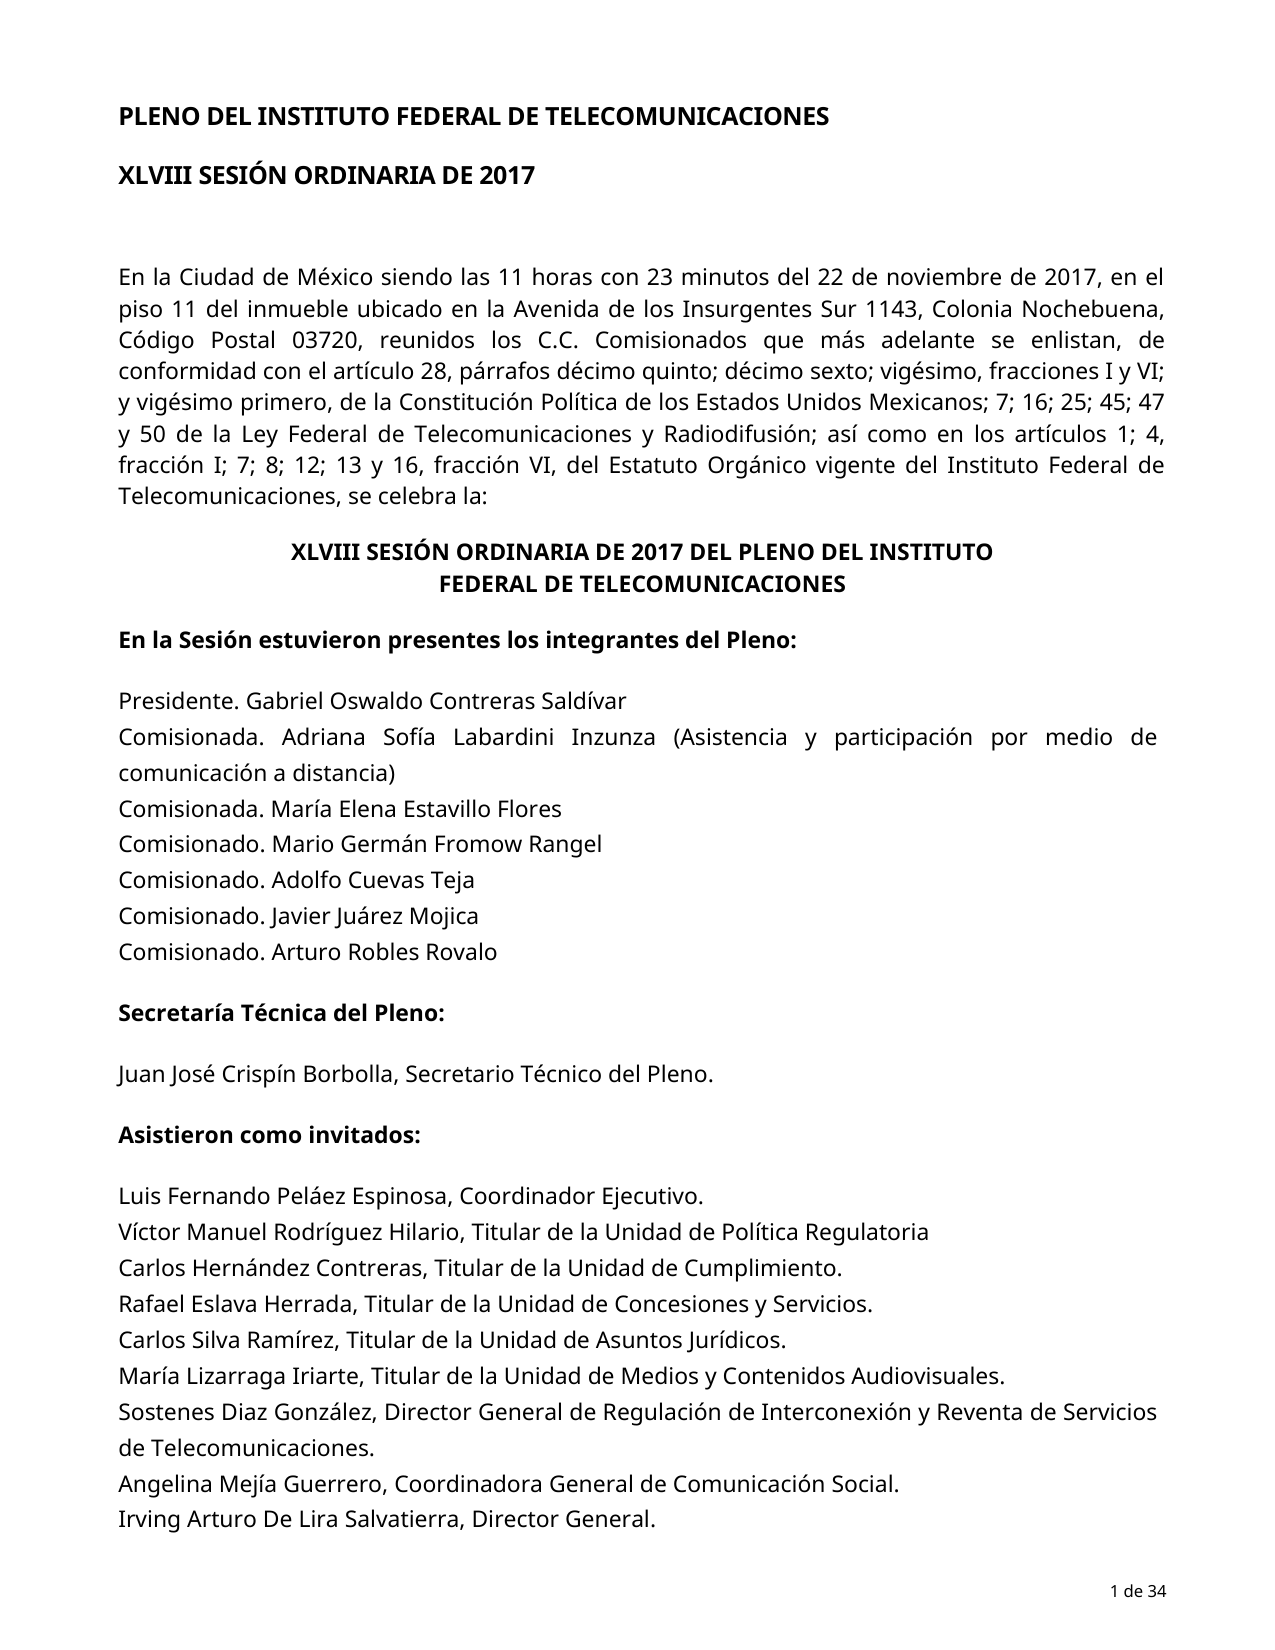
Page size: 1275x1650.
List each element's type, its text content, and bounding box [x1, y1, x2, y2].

text Asistieron como invitados: [118, 1119, 1159, 1150]
text Comisionado. Adolfo Cuevas Teja [118, 864, 1159, 896]
text En la Sesión estuvieron presentes los integrantes del Pleno: [118, 624, 1159, 655]
text Secretaría Técnica del Pleno: [118, 997, 1159, 1028]
text Comisionado. Arturo Robles Rovalo [118, 936, 1159, 967]
text Luis Fernando Peláez Espinosa, Coordinador Ejecutivo. [118, 1180, 1159, 1211]
text Irving Arturo De Lira Salvatierra, Director General. [118, 1503, 1159, 1535]
subtitle XLVIII SESIÓN ORDINARIA DE 2017 DEL PLENO DEL INSTITUTO FEDERAL DE TELECOMUNICACIONES [266, 536, 1019, 599]
text Comisionado. Javier Juárez Mojica [118, 900, 1159, 932]
text Angelina Mejía Guerrero, Coordinadora General de Comunicación Social. [118, 1467, 1159, 1499]
text Sostenes Diaz González, Director General de Regulación de Interconexión y Reventa de Servicios de Telecomunicaciones. [118, 1396, 1159, 1463]
text Rafael Eslava Herrada, Titular de la Unidad de Concesiones y Servicios. [118, 1288, 1159, 1319]
text Presidente. Gabriel Oswaldo Contreras Saldívar [118, 685, 1159, 716]
text Víctor Manuel Rodríguez Hilario, Titular de la Unidad de Política Regulatoria [118, 1216, 1159, 1247]
text Carlos Silva Ramírez, Titular de la Unidad de Asuntos Jurídicos. [118, 1324, 1159, 1355]
text Comisionada. María Elena Estavillo Flores [118, 792, 1159, 824]
text Comisionado. Mario Germán Fromow Rangel [118, 828, 1159, 860]
text María Lizarraga Iriarte, Titular de la Unidad de Medios y Contenidos Audiovisuales. [118, 1360, 1159, 1391]
text Juan José Crispín Borbolla, Secretario Técnico del Pleno. [118, 1058, 1159, 1089]
text Carlos Hernández Contreras, Titular de la Unidad de Cumplimiento. [118, 1252, 1159, 1283]
text En la Ciudad de México siendo las 11 horas con 23 minutos del 22 de noviembre de 2017, en el piso 11 del inmueble ubicado en la Avenida de los Insurgentes Sur 1143, Colonia Nochebuena, Código Postal 03720, reunidos los C.C. Comisionados que más adelante se enlistan, de conformidad con el artículo 28, párrafos décimo quinto; décimo sexto; vigésimo, fracciones I y VI; y vigésimo primero, de la Constitución Política de los Estados Unidos Mexicanos; 7; 16; 25; 45; 47 y 50 de la Ley Federal de Telecomunicaciones y Radiodifusión; así como en los artículos 1; 4, fracción I; 7; 8; 12; 13 y 16, fracción VI, del Estatuto Orgánico vigente del Instituto Federal de Telecomunicaciones, se celebra la: [118, 261, 1166, 511]
text Comisionada. Adriana Sofía Labardini Inzunza (Asistencia y participación por medio de comunicación a distancia) [118, 721, 1159, 788]
